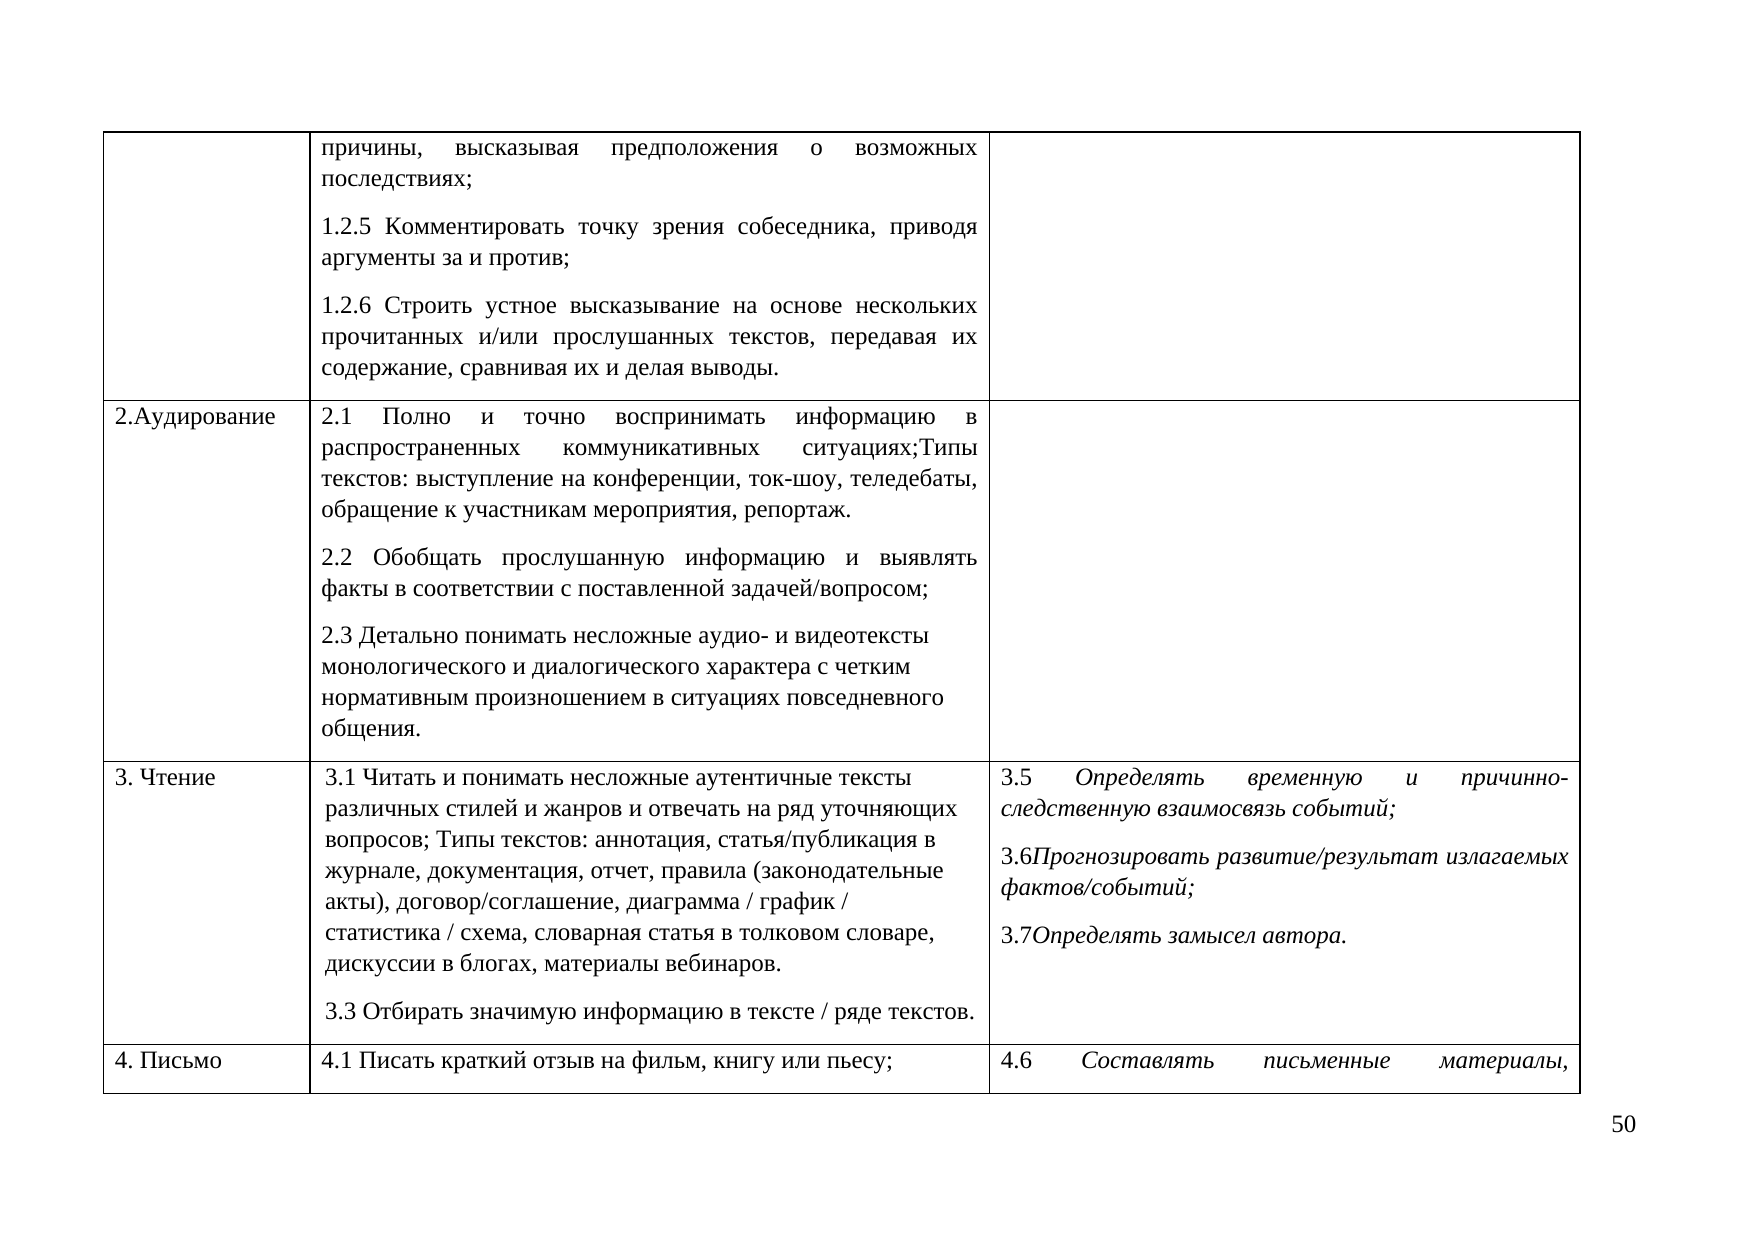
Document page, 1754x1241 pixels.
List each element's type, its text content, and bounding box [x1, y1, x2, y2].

table_cell [990, 401, 1579, 761]
table_cell 3.1 Читать и понимать несложные аутентичные тексты различных стилей и жанров и отвечать на ряд уточняющих вопросов; Типы текстов: аннотация, статья/публикация в журнале, документация, отчет, правила (законодательные акты), договор/соглашение, диаграмма / график / статистика / схема, словарная статья в толковом словаре, дискуссии в блогах, материалы вебинаров. 3.3 Отбирать значимую информацию в тексте / ряде текстов. [311, 762, 989, 1044]
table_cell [311, 1045, 989, 1093]
table_cell 3.5 Определять временную и причинно-следственную взаимосвязь событий; 3.6Прогнозировать развитие/результат излагаемых фактов/событий; 3.7Определять замысел автора. [990, 762, 1579, 1044]
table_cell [104, 133, 309, 400]
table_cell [990, 133, 1579, 400]
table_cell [311, 133, 989, 400]
table_cell 2.Аудирование [104, 401, 309, 761]
table_cell 2.1 Полно и точно воспринимать информацию в распространенных коммуникативных ситуациях;Типы текстов: выступление на конференции, ток-шоу, теледебаты, обращение к участникам мероприятия, репортаж. 2.2 Обобщать прослушанную информацию и выявлять факты в соответствии с поставленной задачей/вопросом; 2.3 Детально понимать несложные аудио- и видеотексты монологического и диалогического характера с четким нормативным произношением в ситуациях повседневного общения. [311, 401, 989, 761]
table_cell 3. Чтение [104, 762, 309, 1044]
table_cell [990, 1045, 1579, 1093]
table_cell 4. Письмо [104, 1045, 309, 1093]
